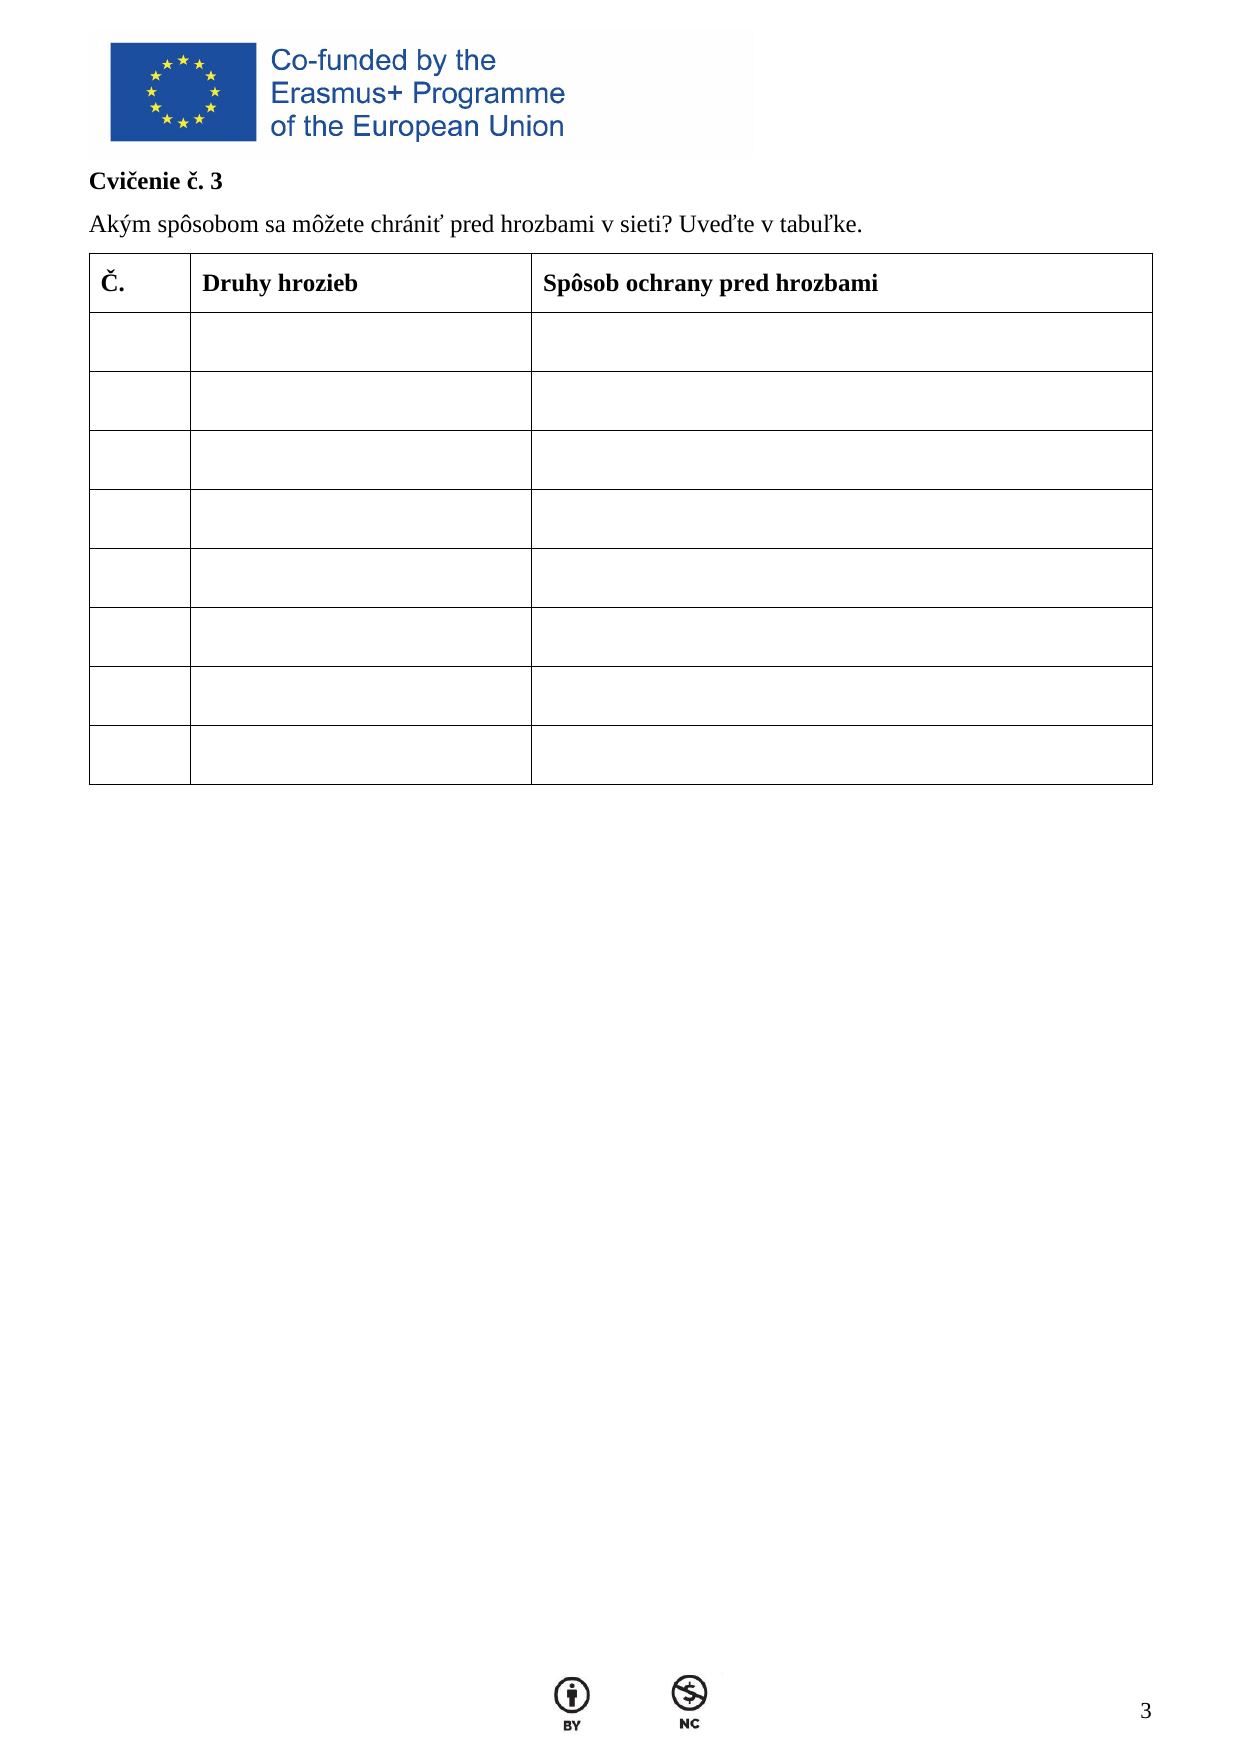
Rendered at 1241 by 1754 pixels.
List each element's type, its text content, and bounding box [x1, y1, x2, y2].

table_header Č. [90, 254, 190, 312]
table_cell [90, 608, 190, 666]
table_cell [191, 726, 531, 784]
table_cell [90, 372, 190, 430]
table_cell [90, 726, 190, 784]
table_cell [532, 549, 1152, 607]
table_cell [191, 667, 531, 725]
picture [88, 29, 753, 159]
table_header Druhy hrozieb [191, 254, 531, 312]
table_cell [532, 726, 1152, 784]
table_cell [532, 667, 1152, 725]
text Akým spôsobom sa môžete chrániť pred hrozbami v sieti? Uveďte v tabuľke. [89, 209, 1152, 238]
table_cell [191, 431, 531, 489]
text Cvičenie č. 3 [89, 166, 1152, 195]
picture [495, 1654, 781, 1742]
table_cell [90, 431, 190, 489]
table_cell [191, 313, 531, 371]
table_cell [90, 490, 190, 548]
table_cell [90, 549, 190, 607]
table_cell [191, 549, 531, 607]
table_cell [191, 608, 531, 666]
table_cell [191, 372, 531, 430]
table_cell [90, 667, 190, 725]
table_cell [532, 490, 1152, 548]
table_cell [532, 372, 1152, 430]
table_header Spôsob ochrany pred hrozbami [532, 254, 1152, 312]
table_cell [191, 490, 531, 548]
table_cell [532, 431, 1152, 489]
table_cell [90, 313, 190, 371]
table_cell [532, 608, 1152, 666]
table_cell [532, 313, 1152, 371]
